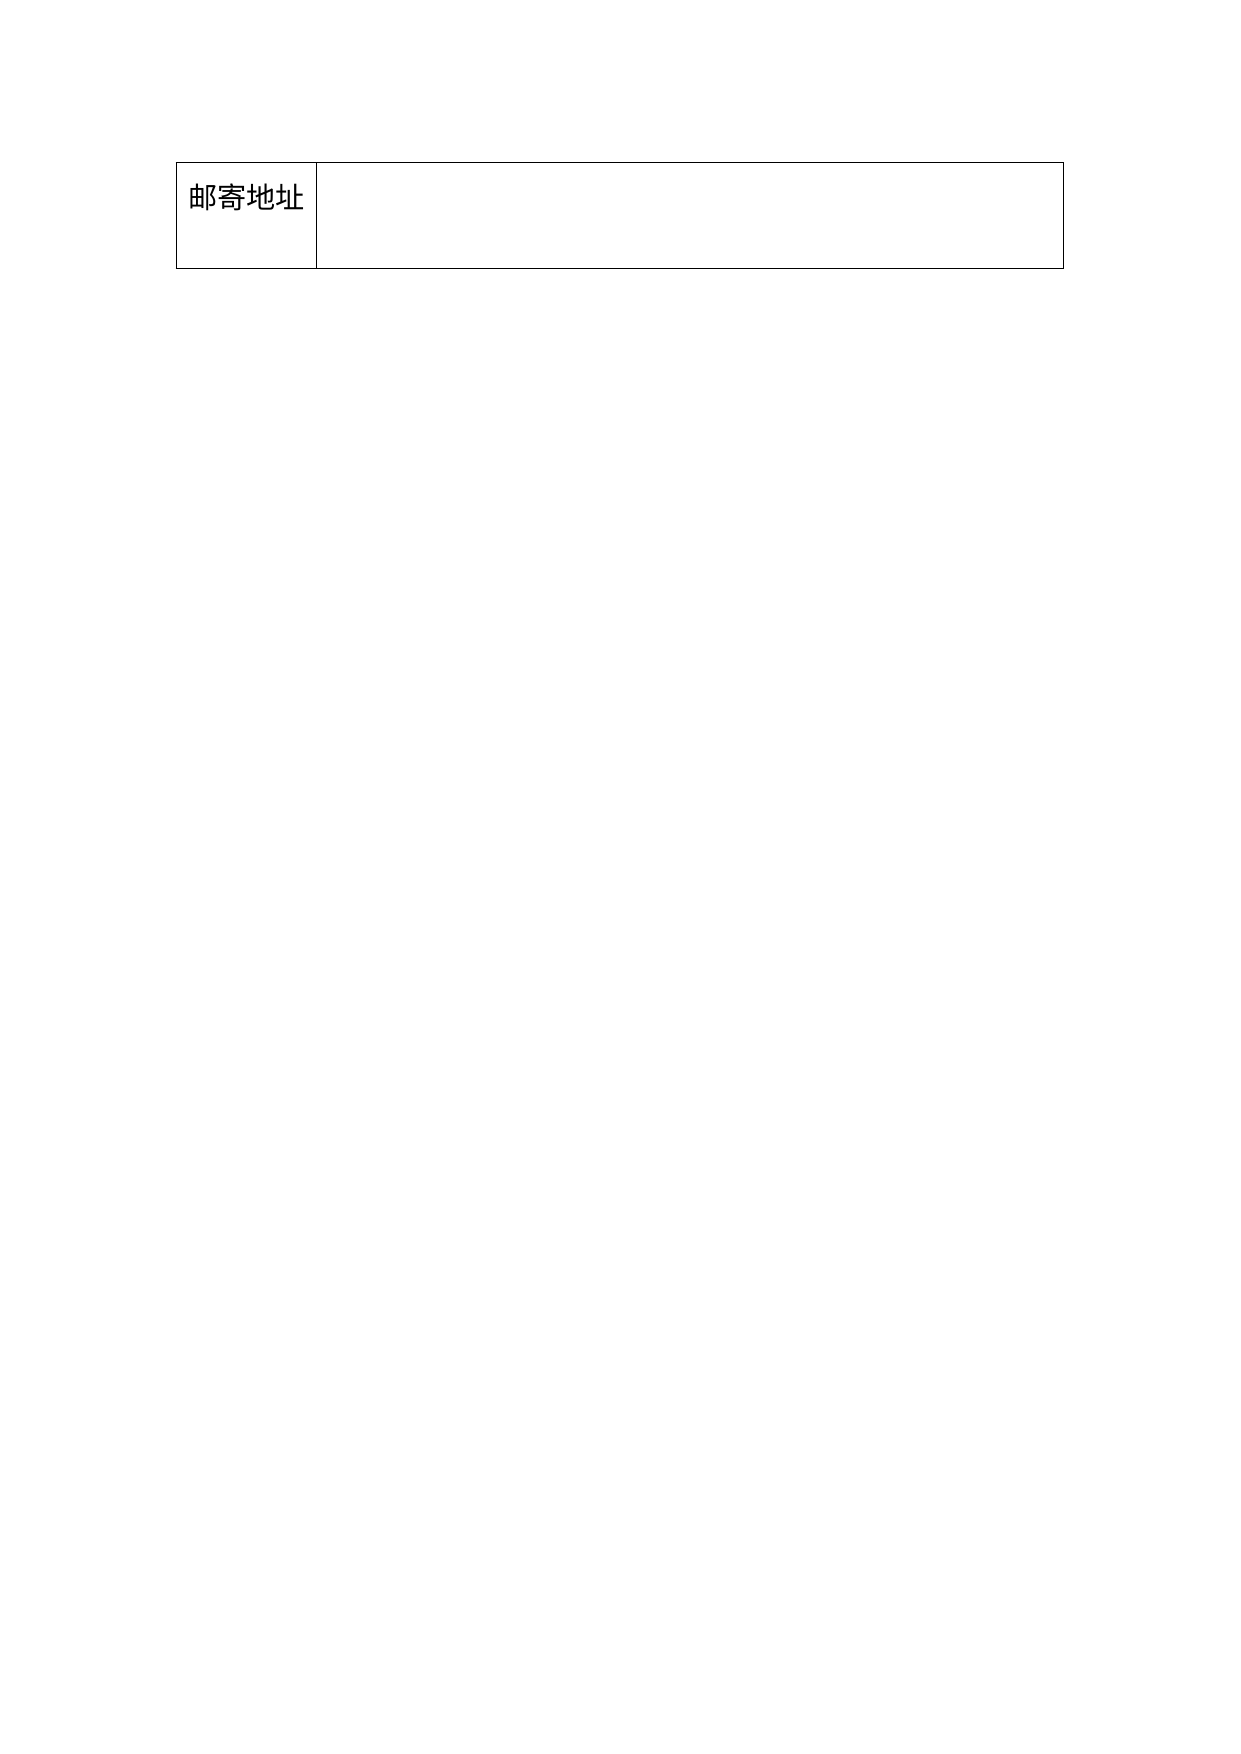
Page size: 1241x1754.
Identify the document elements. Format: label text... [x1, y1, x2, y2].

table_cell 邮寄地址 [177, 163, 316, 268]
table_cell [317, 163, 1063, 268]
